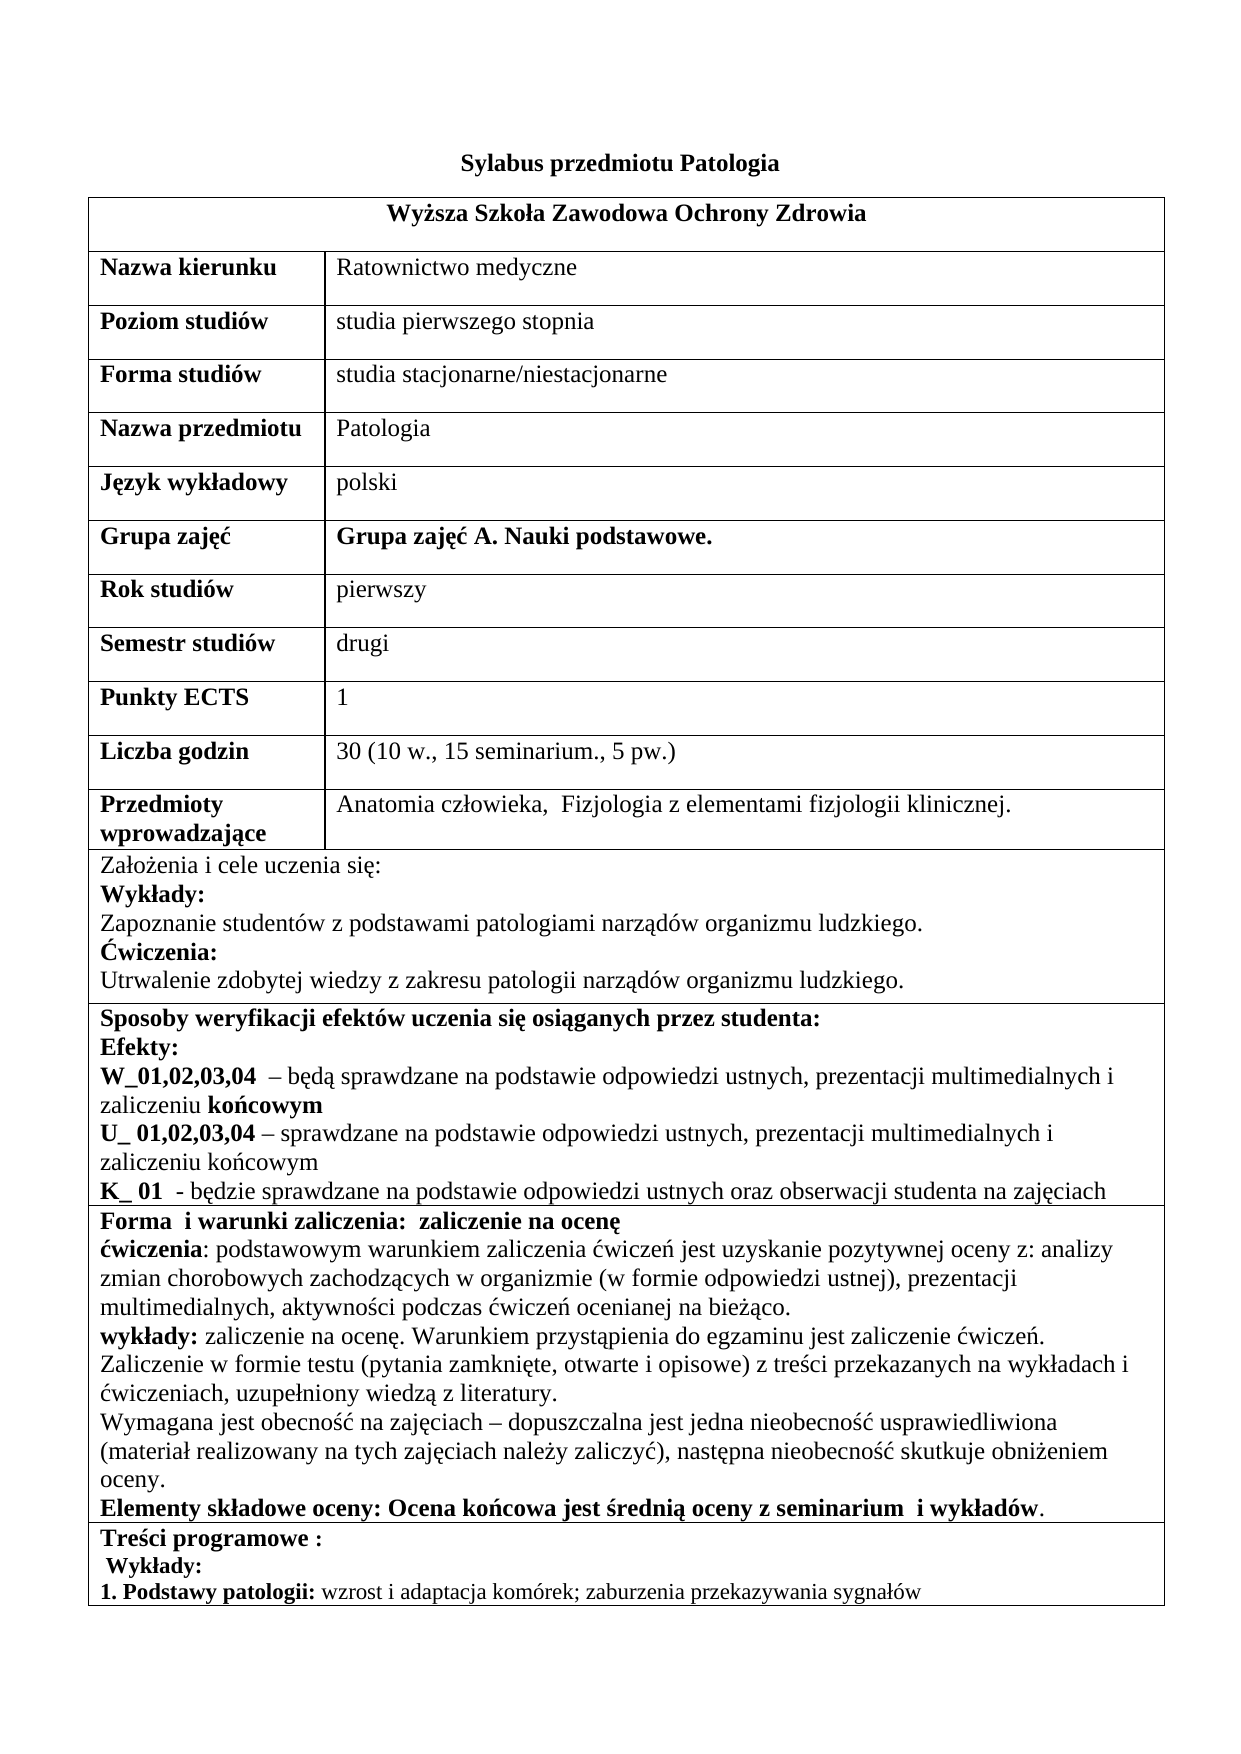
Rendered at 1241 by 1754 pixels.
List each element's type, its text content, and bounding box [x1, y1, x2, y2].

table_cell 30 (10 w., 15 seminarium., 5 pw.) [326, 736, 1164, 788]
table_cell Język wykładowy [89, 467, 324, 520]
table_header Wyższa Szkoła Zawodowa Ochrony Zdrowia [89, 198, 1164, 251]
table_cell Grupa zajęć A. Nauki podstawowe. [326, 521, 1164, 573]
table_cell Poziom studiów [89, 306, 324, 358]
table_cell Forma studiów [89, 360, 324, 412]
table_cell studia stacjonarne/niestacjonarne [326, 360, 1164, 412]
table_cell Anatomia człowieka, Fizjologia z elementami fizjologii klinicznej. [326, 790, 1164, 849]
table_cell Ratownictwo medyczne [326, 252, 1164, 305]
table_cell Rok studiów [89, 575, 324, 627]
table_cell Forma i warunki zaliczenia: zaliczenie na ocenę ćwiczenia: podstawowym warunkiem zaliczenia ćwiczeń jest uzyskanie pozytywnej oceny z: analizy zmian chorobowych zachodzących w organizmie (w formie odpowiedzi ustnej), prezentacji multimedialnych, aktywności podczas ćwiczeń ocenianej na bieżąco. wykłady: zaliczenie na ocenę. Warunkiem przystąpienia do egzaminu jest zaliczenie ćwiczeń. Zaliczenie w formie testu (pytania zamknięte, otwarte i opisowe) z treści przekazanych na wykładach i ćwiczeniach, uzupełniony wiedzą z literatury. Wymagana jest obecność na zajęciach – dopuszczalna jest jedna nieobecność usprawiedliwiona (materiał realizowany na tych zajęciach należy zaliczyć), następna nieobecność skutkuje obniżeniem oceny. Elementy składowe oceny: Ocena końcowa jest średnią oceny z seminarium i wykładów. [89, 1206, 1164, 1522]
table_cell Grupa zajęć [89, 521, 324, 573]
table_cell 1 [326, 682, 1164, 735]
table_cell polski [326, 467, 1164, 520]
table_cell drugi [326, 628, 1164, 681]
table_cell Punkty ECTS [89, 682, 324, 735]
table_cell pierwszy [326, 575, 1164, 627]
table_cell studia pierwszego stopnia [326, 306, 1164, 358]
table_cell Sposoby weryfikacji efektów uczenia się osiąganych przez studenta: Efekty: W_01,02,03,04 – będą sprawdzane na podstawie odpowiedzi ustnych, prezentacji multimedialnych i zaliczeniu końcowym U_ 01,02,03,04 – sprawdzane na podstawie odpowiedzi ustnych, prezentacji multimedialnych i zaliczeniu końcowym K_ 01 - będzie sprawdzane na podstawie odpowiedzi ustnych oraz obserwacji studenta na zajęciach [89, 1004, 1164, 1205]
table_cell Liczba godzin [89, 736, 324, 788]
table_cell Nazwa kierunku [89, 252, 324, 305]
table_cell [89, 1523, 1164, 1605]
table_cell Założenia i cele uczenia się: Wykłady: Zapoznanie studentów z podstawami patologiami narządów organizmu ludzkiego. Ćwiczenia: Utrwalenie zdobytej wiedzy z zakresu patologii narządów organizmu ludzkiego. [89, 850, 1164, 1002]
text Sylabus przedmiotu Patologia [148, 148, 1093, 176]
table_cell Przedmioty wprowadzające [89, 790, 324, 849]
table_cell Nazwa przedmiotu [89, 413, 324, 466]
table_cell Semestr studiów [89, 628, 324, 681]
table_cell Patologia [326, 413, 1164, 466]
